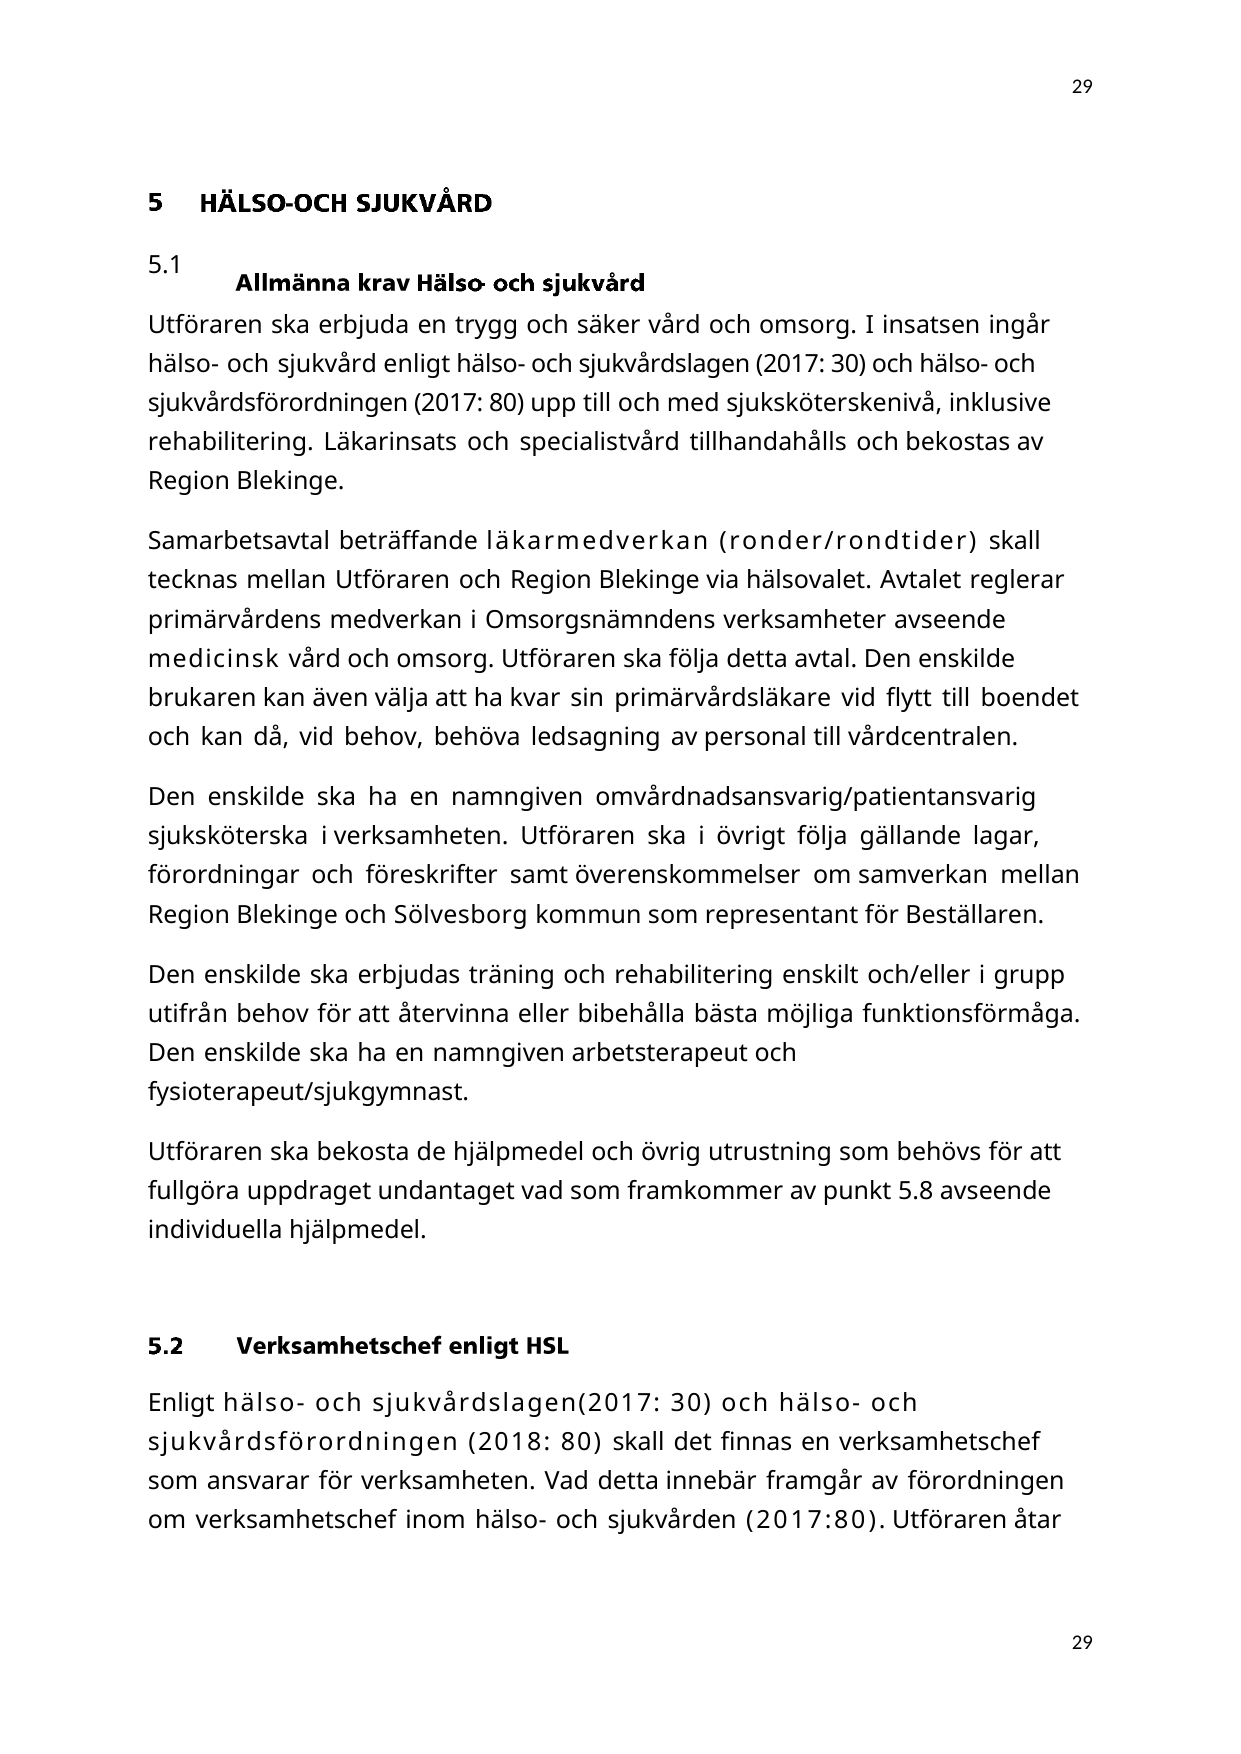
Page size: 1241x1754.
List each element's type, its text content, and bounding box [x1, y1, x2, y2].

picture [147, 186, 179, 217]
text Samarbetsavtal beträffande läkarmedverkan (ronder/rondtider) skall tecknas mellan Utföraren och Region Blekinge via hälsovalet. Avtalet reglerar primärvårdens medverkan i Omsorgsnämndens verksamheter avseende medicinsk vård och omsorg. Utföraren ska följa detta avtal. Den enskilde brukaren kan även välja att ha kvar sin primärvårdsläkare vid flytt till boendet och kan då, vid behov, behöva ledsagning av personal till vårdcentralen. [148, 523, 1093, 753]
text Utföraren ska erbjuda en trygg och säker vård och omsorg. I insatsen ingår hälso- och sjukvård enligt hälso- och sjukvårdslagen (2017: 30) och hälso- och sjukvårdsförordningen (2017: 80) upp till och med sjuksköterskenivå, inklusive rehabilitering. Läkarinsats och specialistvård tillhandahålls och bekostas av Region Blekinge. [148, 306, 1093, 497]
picture [147, 1332, 195, 1360]
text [148, 1384, 1093, 1536]
text Utföraren ska bekosta de hjälpmedel och övrig utrustning som behövs för att fullgöra uppdraget undantaget vad som framkommer av punkt 5.8 avseende individuella hjälpmedel. [148, 1134, 1093, 1246]
text Den enskilde ska ha en namngiven omvårdnadsansvarig/patientansvarig sjuksköterska i verksamheten. Utföraren ska i övrigt följa gällande lagar, förordningar och föreskrifter samt överenskommelser om samverkan mellan Region Blekinge och Sölvesborg kommun som representant för Beställaren. [148, 779, 1093, 930]
picture [235, 280, 664, 297]
text 5.1 [148, 246, 1093, 280]
picture [199, 187, 509, 218]
text Den enskilde ska erbjudas träning och rehabilitering enskilt och/eller i grupp utifrån behov för att återvinna eller bibehålla bästa möjliga funktionsförmåga. Den enskilde ska ha en namngiven arbetsterapeut och fysioterapeut/sjukgymnast. [148, 956, 1093, 1108]
picture [236, 1332, 582, 1360]
